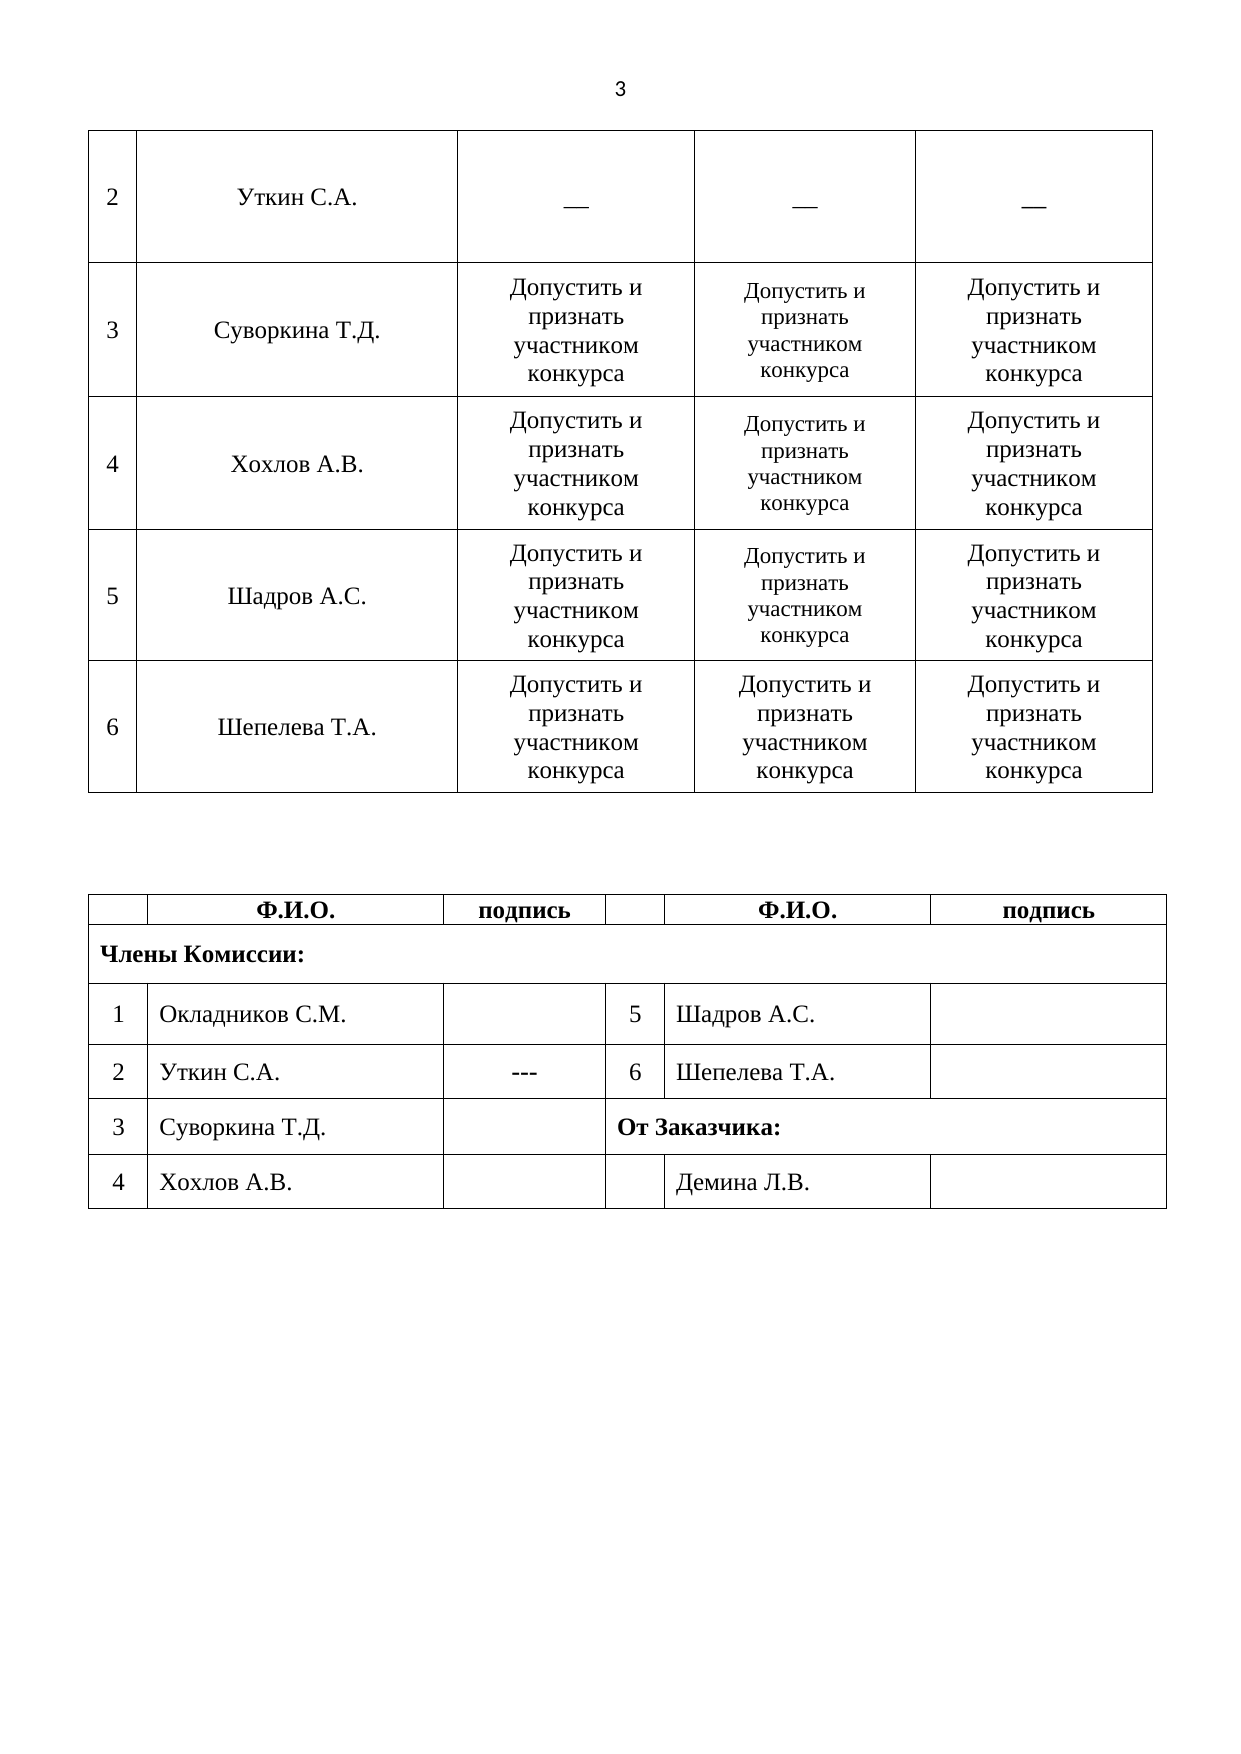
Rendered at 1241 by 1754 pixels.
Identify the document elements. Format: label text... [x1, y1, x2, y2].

table_cell Допустить и признать участником конкурса [458, 397, 694, 529]
table_cell Допустить и признать участником конкурса [458, 530, 694, 660]
table_cell Шадров А.С. [665, 984, 930, 1044]
table_cell Окладников С.М. [148, 984, 443, 1044]
table_cell Уткин С.А. [137, 131, 457, 262]
table_cell __ [916, 131, 1152, 262]
table_cell Допустить и признать участником конкурса [458, 661, 694, 792]
table_cell [931, 1045, 1166, 1098]
table_cell Суворкина Т.Д. [148, 1099, 443, 1154]
table_cell 4 [89, 1155, 147, 1208]
table_cell Допустить и признать участником конкурса [916, 661, 1152, 792]
table_cell [444, 1099, 605, 1154]
table_cell Допустить и признать участником конкурса [695, 530, 915, 660]
table_header [606, 895, 664, 923]
table_header подпись [444, 895, 605, 923]
table_cell [931, 984, 1166, 1044]
table_cell [444, 1155, 605, 1208]
table_cell [931, 1155, 1166, 1208]
table_cell 4 [89, 397, 136, 529]
table_cell Шепелева Т.А. [665, 1045, 930, 1098]
table_cell Допустить и признать участником конкурса [916, 530, 1152, 660]
table_cell [606, 1155, 664, 1208]
table_cell 2 [89, 131, 136, 262]
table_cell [916, 263, 1152, 396]
table_header Ф.И.О. [665, 895, 930, 923]
table_header [89, 895, 147, 923]
table_cell --- [444, 1045, 605, 1098]
table_cell Шепелева Т.А. [137, 661, 457, 792]
table_cell Хохлов А.В. [148, 1155, 443, 1208]
table_header Ф.И.О. [148, 895, 443, 923]
table_cell Суворкина Т.Д. [137, 263, 457, 396]
table_cell Члены Комиссии: [89, 925, 1166, 983]
table_cell Уткин С.А. [148, 1045, 443, 1098]
table_cell 5 [89, 530, 136, 660]
table_cell 3 [89, 1099, 147, 1154]
table_cell [444, 984, 605, 1044]
table_cell __ [695, 131, 915, 262]
table_cell 2 [89, 1045, 147, 1098]
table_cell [458, 263, 694, 396]
table_cell 6 [606, 1045, 664, 1098]
table_cell 1 [89, 984, 147, 1044]
table_cell __ [458, 131, 694, 262]
table_cell Шадров А.С. [137, 530, 457, 660]
table_cell Допустить и признать участником конкурса [916, 397, 1152, 529]
table_header подпись [931, 895, 1166, 923]
table_cell 5 [606, 984, 664, 1044]
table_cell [695, 263, 915, 396]
table_cell Допустить и признать участником конкурса [695, 661, 915, 792]
table_cell От Заказчика: [606, 1099, 1166, 1154]
table_cell 3 [89, 263, 136, 396]
table_cell Демина Л.В. [665, 1155, 930, 1208]
table_cell Хохлов А.В. [137, 397, 457, 529]
table_cell Допустить и признать участником конкурса [695, 397, 915, 529]
table_cell 6 [89, 661, 136, 792]
